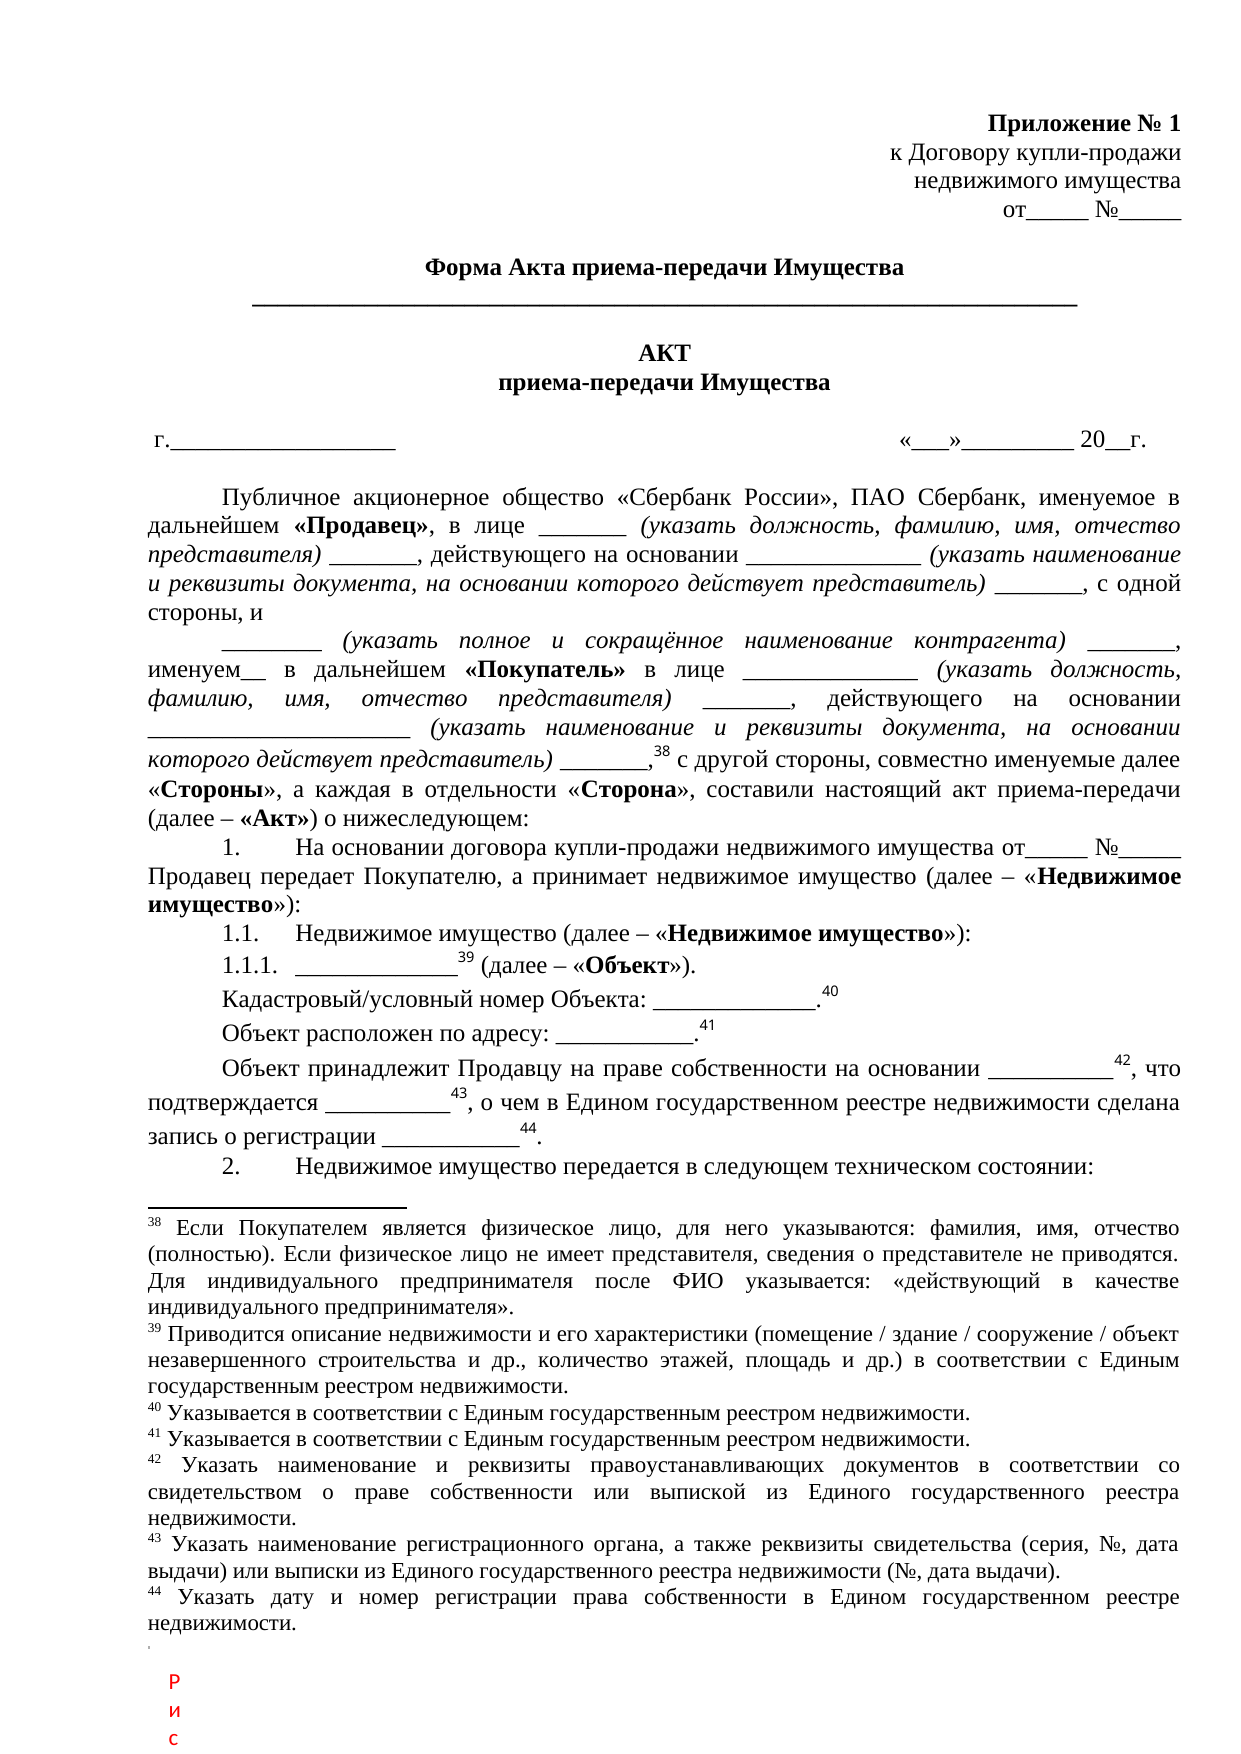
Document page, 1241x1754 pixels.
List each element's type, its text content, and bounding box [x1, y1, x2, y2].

text АКТ [148, 338, 1181, 367]
text Объект расположен по адресу: ___________. [148, 1015, 1181, 1049]
list Недвижимое имущество (далее – «Недвижимое имущество»): [148, 918, 1181, 947]
text г.__________________ «___»_________ 20__г. [148, 424, 1181, 453]
text к Договору купли-продажи [148, 137, 1181, 165]
text Приложение № 1 [207, 108, 1181, 137]
list _____________ (далее – «Объект»). [148, 947, 1181, 981]
list Недвижимое имущество передается в следующем техническом состоянии: [148, 1151, 1181, 1180]
text Публичное акционерное общество «Сбербанк России», ПАО Сбербанк, именуемое в дальнейшем «Продавец», в лице _______ (указать должность, фамилию, имя, отчество представителя) _______, действующего на основании ______________ (указать наименование и реквизиты документа, на основании которого действует представитель) _______, с одной стороны, и [148, 482, 1181, 625]
text __________________________________________________________________ [148, 280, 1181, 309]
text Форма Акта приема-передачи Имущества [148, 252, 1181, 280]
text недвижимого имущества [148, 165, 1181, 194]
text Кадастровый/условный номер Объекта: _____________. [148, 981, 1181, 1015]
text Объект принадлежит Продавцу на праве собственности на основании __________, что подтверждается __________, о чем в Едином государственном реестре недвижимости сделана запись о регистрации ___________. [148, 1049, 1181, 1151]
list На основании договора купли-продажи недвижимого имущества от_____ №_____ Продавец передает Покупателю, а принимает недвижимое имущество (далее – «Недвижимое имущество»): [148, 832, 1181, 918]
text приема-передачи Имущества [148, 367, 1181, 395]
text от_____ №_____ [148, 194, 1181, 223]
text ________ (указать полное и сокращённое наименование контрагента) _______, именуем__ в дальнейшем «Покупатель» в лице ______________ (указать должность, фамилию, имя, отчество представителя) _______, действующего на основании _____________________ (указать наименование и реквизиты документа, на основании которого действует представитель) _______, с другой стороны, совместно именуемые далее «Стороны», а каждая в отдельности «Сторона», составили настоящий акт приема-передачи (далее – «Акт») о нижеследующем: [148, 625, 1181, 832]
